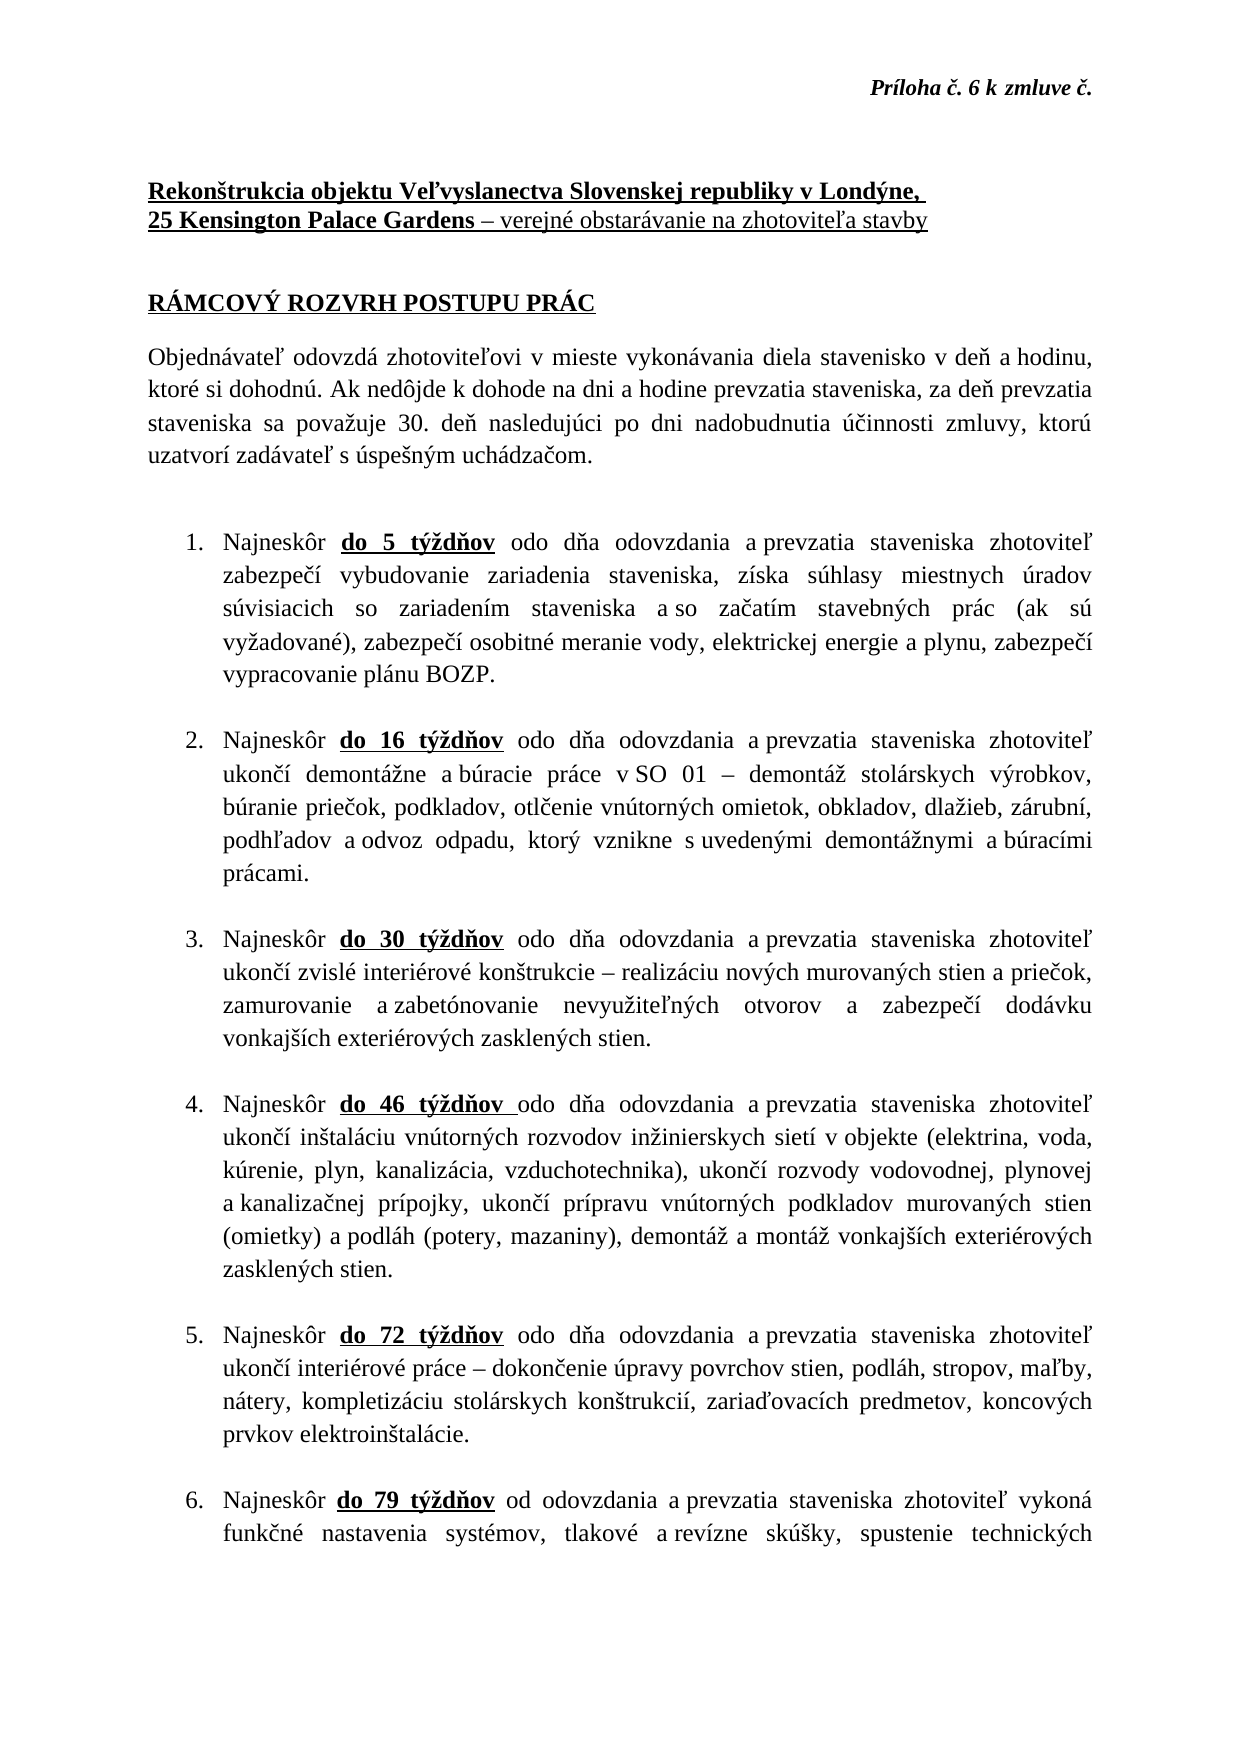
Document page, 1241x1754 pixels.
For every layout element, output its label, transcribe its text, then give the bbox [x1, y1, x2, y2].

list Najneskôr do 16 týždňov odo dňa odovzdania a prevzatia staveniska zhotoviteľ ukončí demontážne a búracie práce v SO 01 – demontáž stolárskych výrobkov, búranie priečok, podkladov, otlčenie vnútorných omietok, obkladov, dlažieb, zárubní, podhľadov a odvoz odpadu, ktorý vznikne s uvedenými demontážnymi a búracími prácami. [185, 726, 1093, 886]
text RÁMCOVÝ ROZVRH POSTUPU PRÁC [148, 288, 1093, 316]
text Rekonštrukcia objektu Veľvyslanectva Slovenskej republiky v Londýne, [148, 176, 1093, 205]
list Najneskôr do 46 týždňov odo dňa odovzdania a prevzatia staveniska zhotoviteľ ukončí inštaláciu vnútorných rozvodov inžinierskych sietí v objekte (elektrina, voda, kúrenie, plyn, kanalizácia, vzduchotechnika), ukončí rozvody vodovodnej, plynovej a kanalizačnej prípojky, ukončí prípravu vnútorných podkladov murovaných stien (omietky) a podláh (potery, mazaniny), demontáž a montáž vonkajších exteriérových zasklených stien. [185, 1089, 1093, 1283]
text 25 Kensington Palace Gardens – verejné obstarávanie na zhotoviteľa stavby [148, 205, 1093, 234]
list Najneskôr do 5 týždňov odo dňa odovzdania a prevzatia staveniska zhotoviteľ zabezpečí vybudovanie zariadenia staveniska, získa súhlasy miestnych úradov súvisiacich so zariadením staveniska a so začatím stavebných prác (ak sú vyžadované), zabezpečí osobitné meranie vody, elektrickej energie a plynu, zabezpečí vypracovanie plánu BOZP. [185, 527, 1093, 688]
list Najneskôr do 30 týždňov odo dňa odovzdania a prevzatia staveniska zhotoviteľ ukončí zvislé interiérové konštrukcie – realizáciu nových murovaných stien a priečok, zamurovanie a zabetónovanie nevyužiteľných otvorov a zabezpečí dodávku vonkajších exteriérových zasklených stien. [185, 924, 1093, 1052]
text Objednávateľ odovzdá zhotoviteľovi v mieste vykonávania diela stavenisko v deň a hodinu, ktoré si dohodnú. Ak nedôjde k dohode na dni a hodine prevzatia staveniska, za deň prevzatia staveniska sa považuje 30. deň nasledujúci po dni nadobudnutia účinnosti zmluvy, ktorú uzatvorí zadávateľ s úspešným uchádzačom. [148, 342, 1093, 469]
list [185, 1485, 1093, 1547]
list Najneskôr do 72 týždňov odo dňa odovzdania a prevzatia staveniska zhotoviteľ ukončí interiérové práce – dokončenie úpravy povrchov stien, podláh, stropov, maľby, nátery, kompletizáciu stolárskych konštrukcií, zariaďovacích predmetov, koncových prvkov elektroinštalácie. [185, 1320, 1093, 1448]
